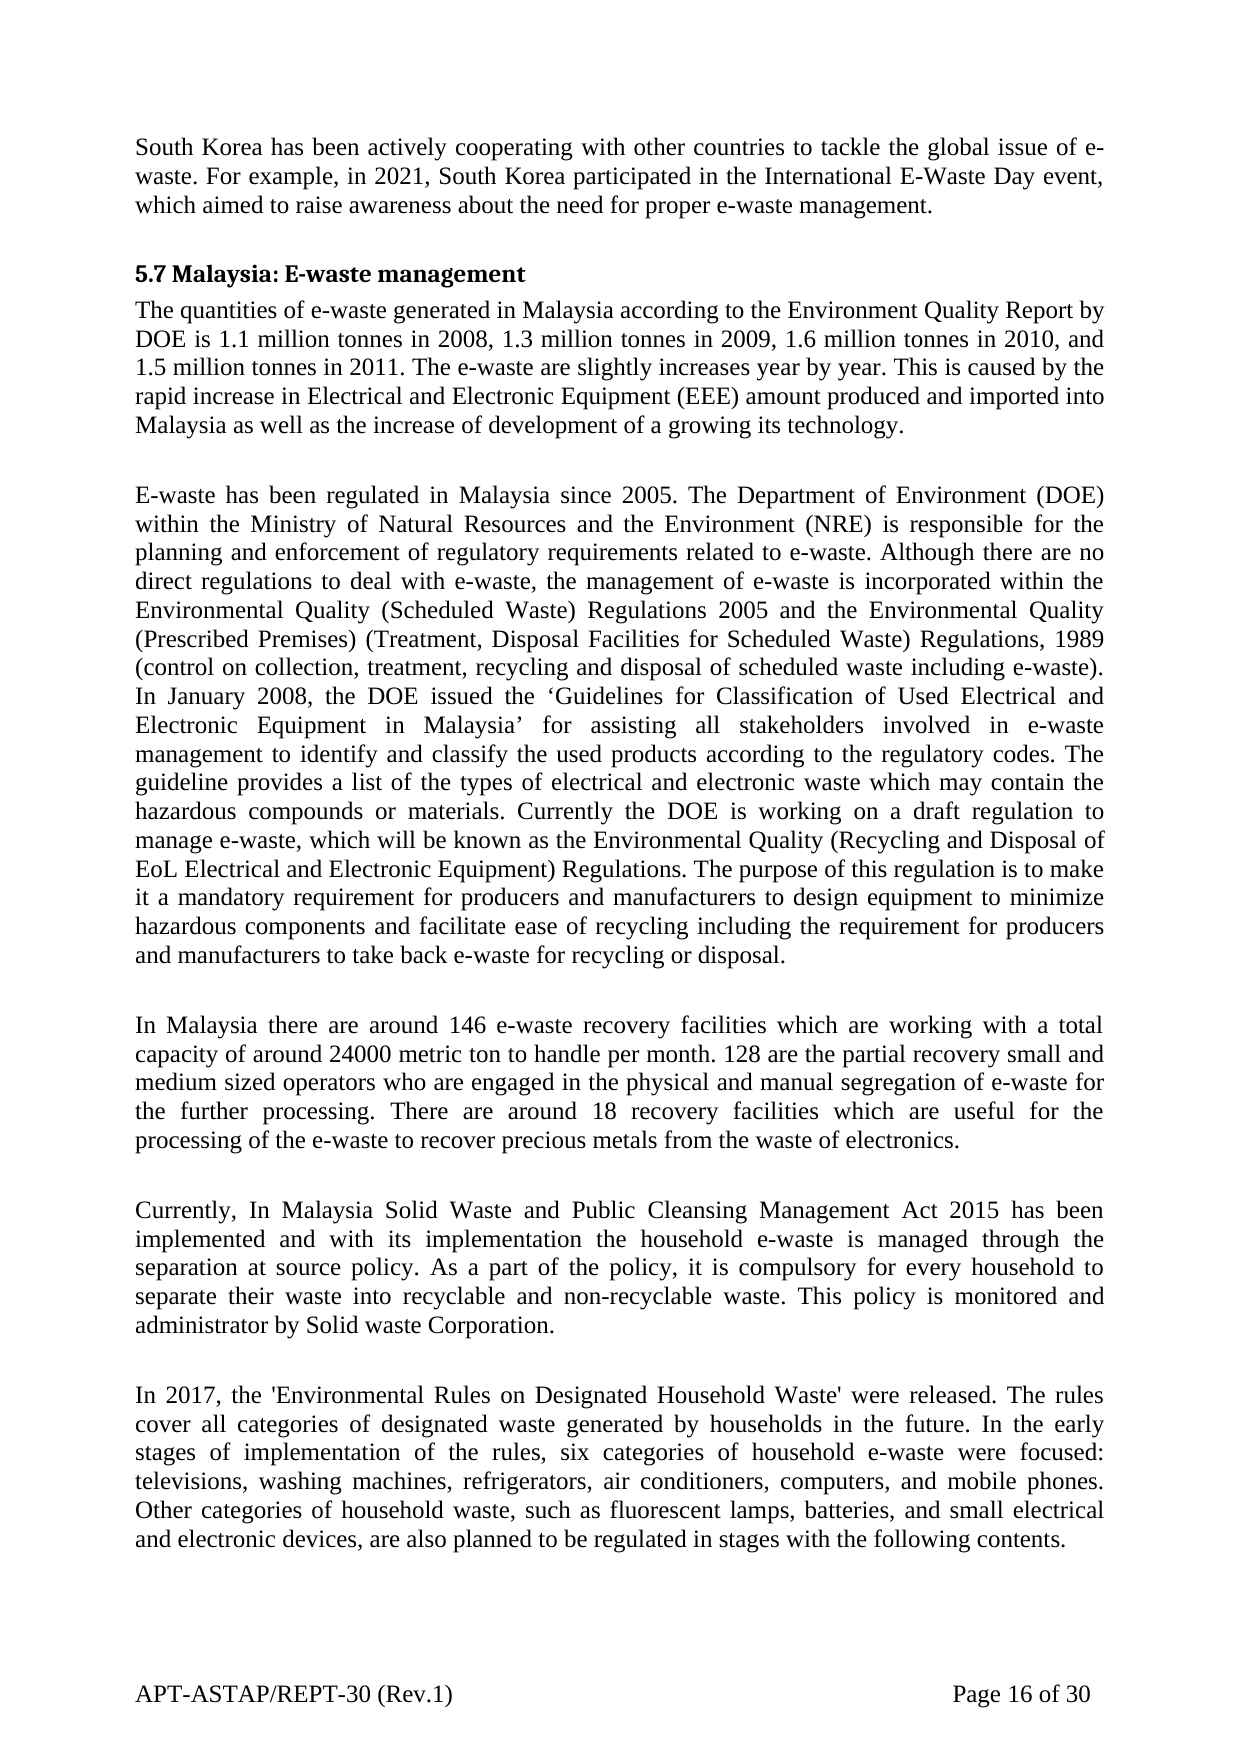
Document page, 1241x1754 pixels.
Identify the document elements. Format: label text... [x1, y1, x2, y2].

text The quantities of e-waste generated in Malaysia according to the Environment Quality Report by DOE is 1.1 million tonnes in 2008, 1.3 million tonnes in 2009, 1.6 million tonnes in 2010, and 1.5 million tonnes in 2011. The e-waste are slightly increases year by year. This is caused by the rapid increase in Electrical and Electronic Equipment (EEE) amount produced and imported into Malaysia as well as the increase of development of a growing its technology. [135, 295, 1105, 439]
text 5.7 Malaysia: E-waste management [135, 260, 1105, 289]
text E-waste has been regulated in Malaysia since 2005. The Department of Environment (DOE) within the Ministry of Natural Resources and the Environment (NRE) is responsible for the planning and enforcement of regulatory requirements related to e-waste. Although there are no direct regulations to deal with e-waste, the management of e-waste is incorporated within the Environmental Quality (Scheduled Waste) Regulations 2005 and the Environmental Quality (Prescribed Premises) (Treatment, Disposal Facilities for Scheduled Waste) Regulations, 1989 (control on collection, treatment, recycling and disposal of scheduled waste including e-waste). In January 2008, the DOE issued the ‘Guidelines for Classification of Used Electrical and Electronic Equipment in Malaysia’ for assisting all stakeholders involved in e-waste management to identify and classify the used products according to the regulatory codes. The guideline provides a list of the types of electrical and electronic waste which may contain the hazardous compounds or materials. Currently the DOE is working on a draft regulation to manage e-waste, which will be known as the Environmental Quality (Recycling and Disposal of EoL Electrical and Electronic Equipment) Regulations. The purpose of this regulation is to make it a mandatory requirement for producers and manufacturers to design equipment to minimize hazardous components and facilitate ease of recycling including the requirement for producers and manufacturers to take back e-waste for recycling or disposal. [135, 480, 1105, 969]
text In Malaysia there are around 146 e-waste recovery facilities which are working with a total capacity of around 24000 metric ton to handle per month. 128 are the partial recovery small and medium sized operators who are engaged in the physical and manual segregation of e-waste for the further processing. There are around 18 recovery facilities which are useful for the processing of the e-waste to recover precious metals from the waste of electronics. [135, 1010, 1105, 1154]
text In 2017, the 'Environmental Rules on Designated Household Waste' were released. The rules cover all categories of designated waste generated by households in the future. In the early stages of implementation of the rules, six categories of household e-waste were focused: televisions, washing machines, refrigerators, air conditioners, computers, and mobile phones. Other categories of household waste, such as fluorescent lamps, batteries, and small electrical and electronic devices, are also planned to be regulated in stages with the following contents. [135, 1380, 1105, 1552]
text South Korea has been actively cooperating with other countries to tackle the global issue of e-waste. For example, in 2021, South Korea participated in the International E-Waste Day event, which aimed to raise awareness about the need for proper e-waste management. [135, 132, 1105, 219]
text Currently, In Malaysia Solid Waste and Public Cleansing Management Act 2015 has been implemented and with its implementation the household e-waste is managed through the separation at source policy. As a part of the policy, it is compulsory for every household to separate their waste into recyclable and non-recyclable waste. This policy is monitored and administrator by Solid waste Corporation. [135, 1195, 1105, 1339]
